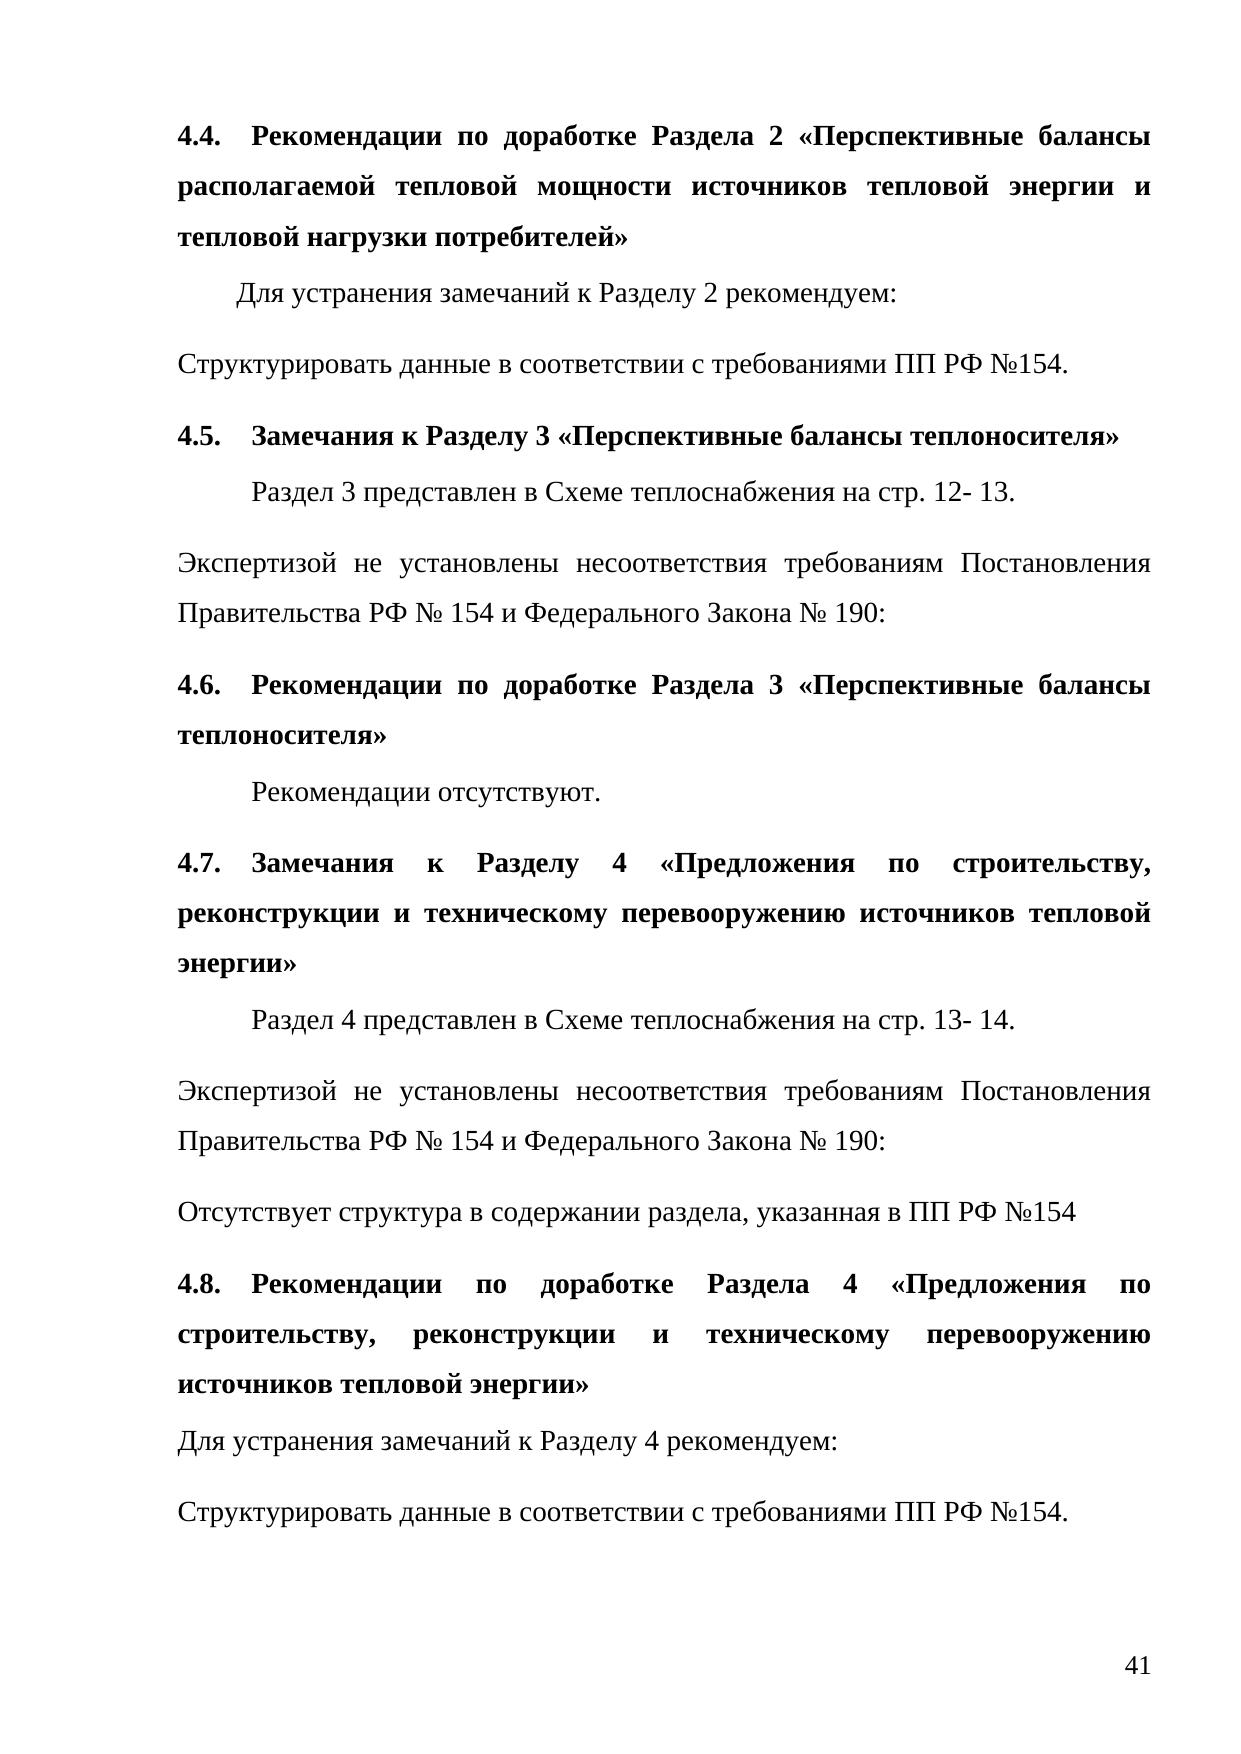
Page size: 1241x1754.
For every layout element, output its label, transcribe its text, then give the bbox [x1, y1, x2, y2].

subtitle Рекомендации по доработке Раздела 3 «Перспективные балансы теплоносителя» [177, 667, 1152, 751]
text Для устранения замечаний к Разделу 2 рекомендуем: [177, 275, 1152, 309]
text Раздел 3 представлен в Схеме теплоснабжения на стр. 12- 13. [177, 474, 1152, 508]
subtitle Замечания к Разделу 3 «Перспективные балансы теплоносителя» [177, 418, 1152, 451]
text Экспертизой не установлены несоответствия требованиям Постановления Правительства РФ № 154 и Федерального Закона № 190: [177, 545, 1152, 629]
subtitle Рекомендации по доработке Раздела 4 «Предложения по строительству, реконструкции и техническому перевооружению источников тепловой энергии» [177, 1266, 1152, 1400]
text Структурировать данные в соответствии с требованиями ПП РФ №154. [177, 1494, 1152, 1528]
text Рекомендации отсутствуют. [177, 774, 1152, 807]
text Структурировать данные в соответствии с требованиями ПП РФ №154. [177, 346, 1152, 380]
text Экспертизой не установлены несоответствия требованиям Постановления Правительства РФ № 154 и Федерального Закона № 190: [177, 1073, 1152, 1157]
subtitle Замечания к Разделу 4 «Предложения по строительству, реконструкции и техническому перевооружению источников тепловой энергии» [177, 845, 1152, 979]
text Отсутствует структура в содержании раздела, указанная в ПП РФ №154 [177, 1194, 1152, 1228]
text Раздел 4 представлен в Схеме теплоснабжения на стр. 13- 14. [177, 1002, 1152, 1036]
subtitle Рекомендации по доработке Раздела 2 «Перспективные балансы располагаемой тепловой мощности источников тепловой энергии и тепловой нагрузки потребителей» [177, 118, 1152, 252]
text Для устранения замечаний к Разделу 4 рекомендуем: [177, 1423, 1152, 1456]
